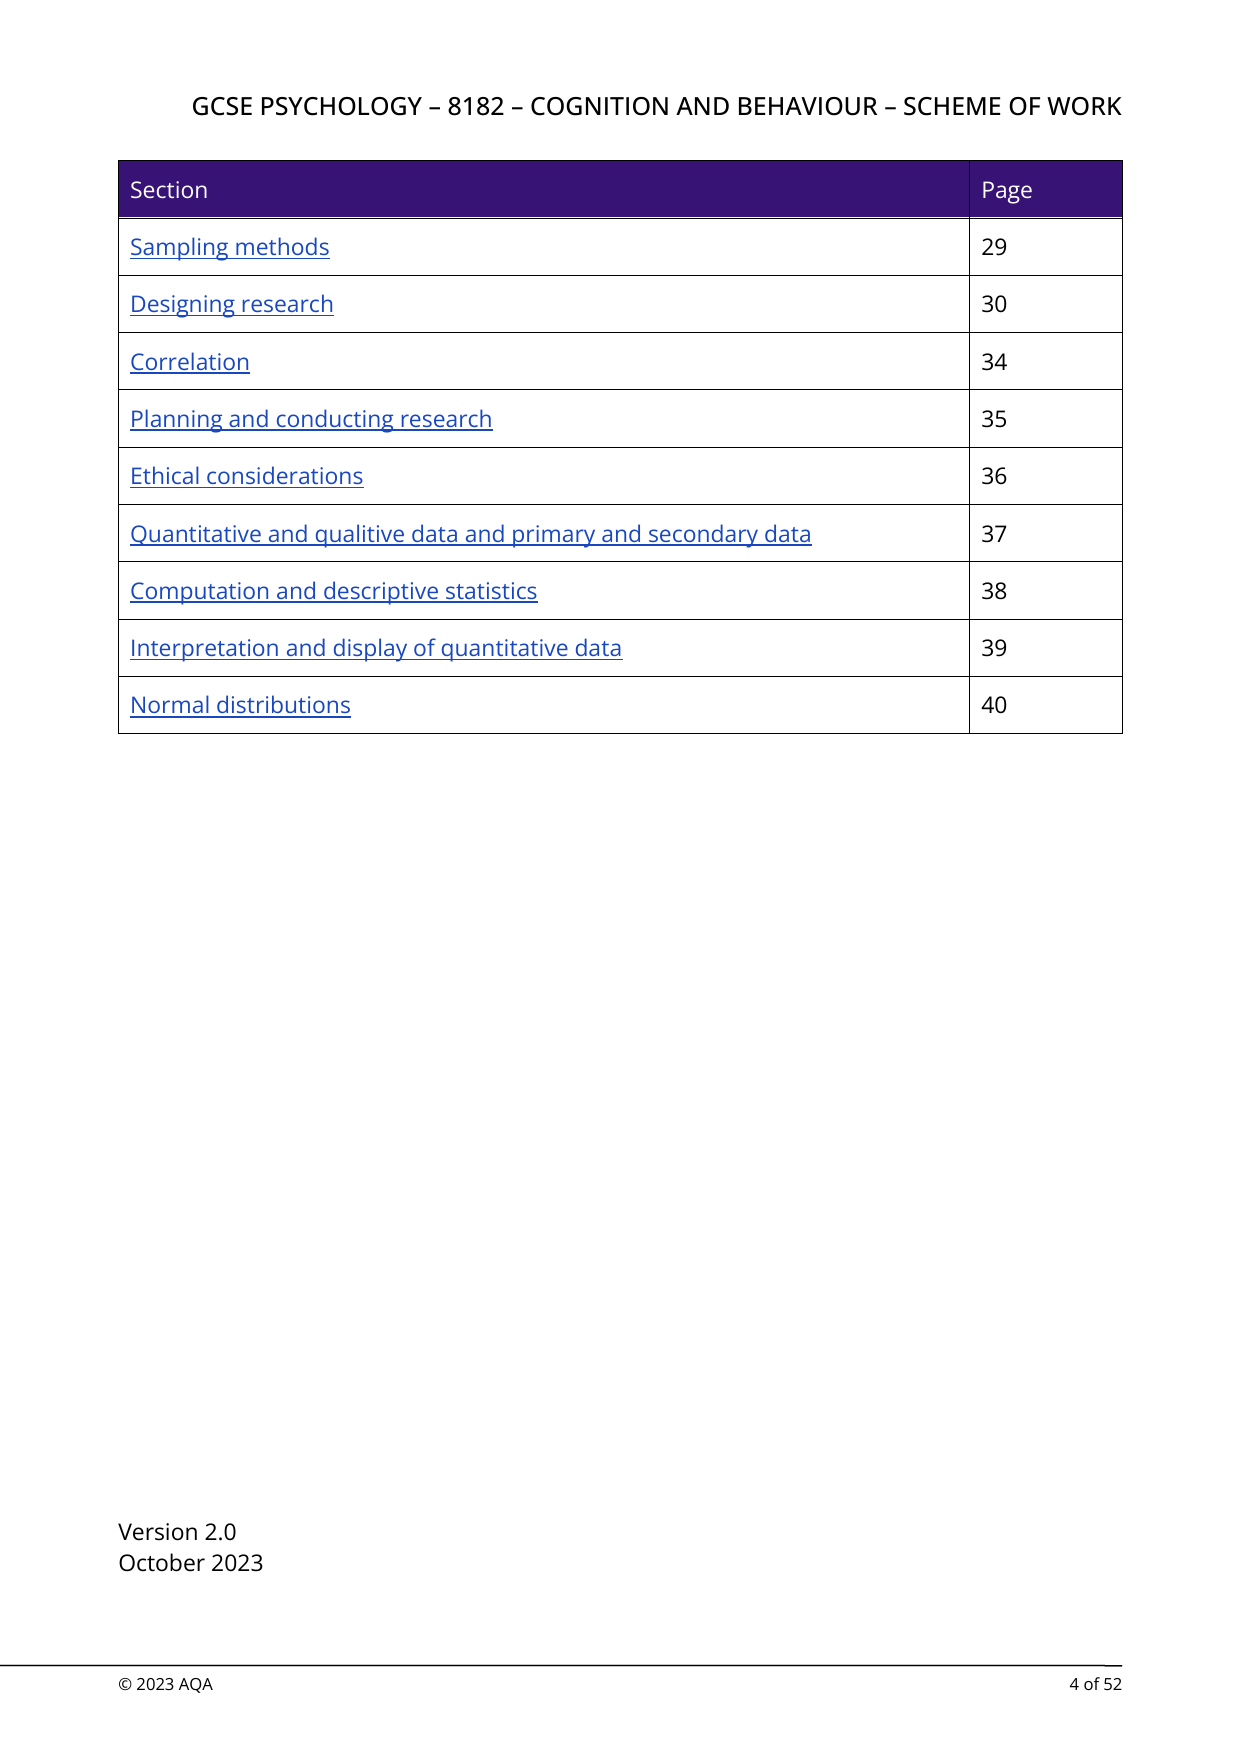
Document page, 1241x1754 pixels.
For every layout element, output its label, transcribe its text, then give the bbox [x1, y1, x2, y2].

text Version 2.0 [118, 1515, 1122, 1547]
table_cell 35 [970, 390, 1122, 447]
table_cell 34 [970, 333, 1122, 389]
table_cell Computation and descriptive statistics [119, 562, 969, 618]
table_cell Sampling methods [119, 219, 969, 275]
table_header Page [970, 161, 1122, 217]
table_header Section [119, 161, 969, 217]
table_cell Planning and conducting research [119, 390, 969, 447]
table_cell Normal distributions [119, 677, 969, 733]
table_cell Ethical considerations [119, 448, 969, 504]
table_cell 40 [970, 677, 1122, 733]
table_cell Designing research [119, 276, 969, 332]
text October 2023 [118, 1547, 1122, 1578]
table_cell Interpretation and display of quantitative data [119, 620, 969, 676]
table_cell Quantitative and qualitive data and primary and secondary data [119, 505, 969, 561]
table_cell Correlation [119, 333, 969, 389]
table_cell 36 [970, 448, 1122, 504]
table_cell 39 [970, 620, 1122, 676]
table_cell 37 [970, 505, 1122, 561]
table_cell 30 [970, 276, 1122, 332]
table_cell 38 [970, 562, 1122, 618]
table_cell 29 [970, 219, 1122, 275]
